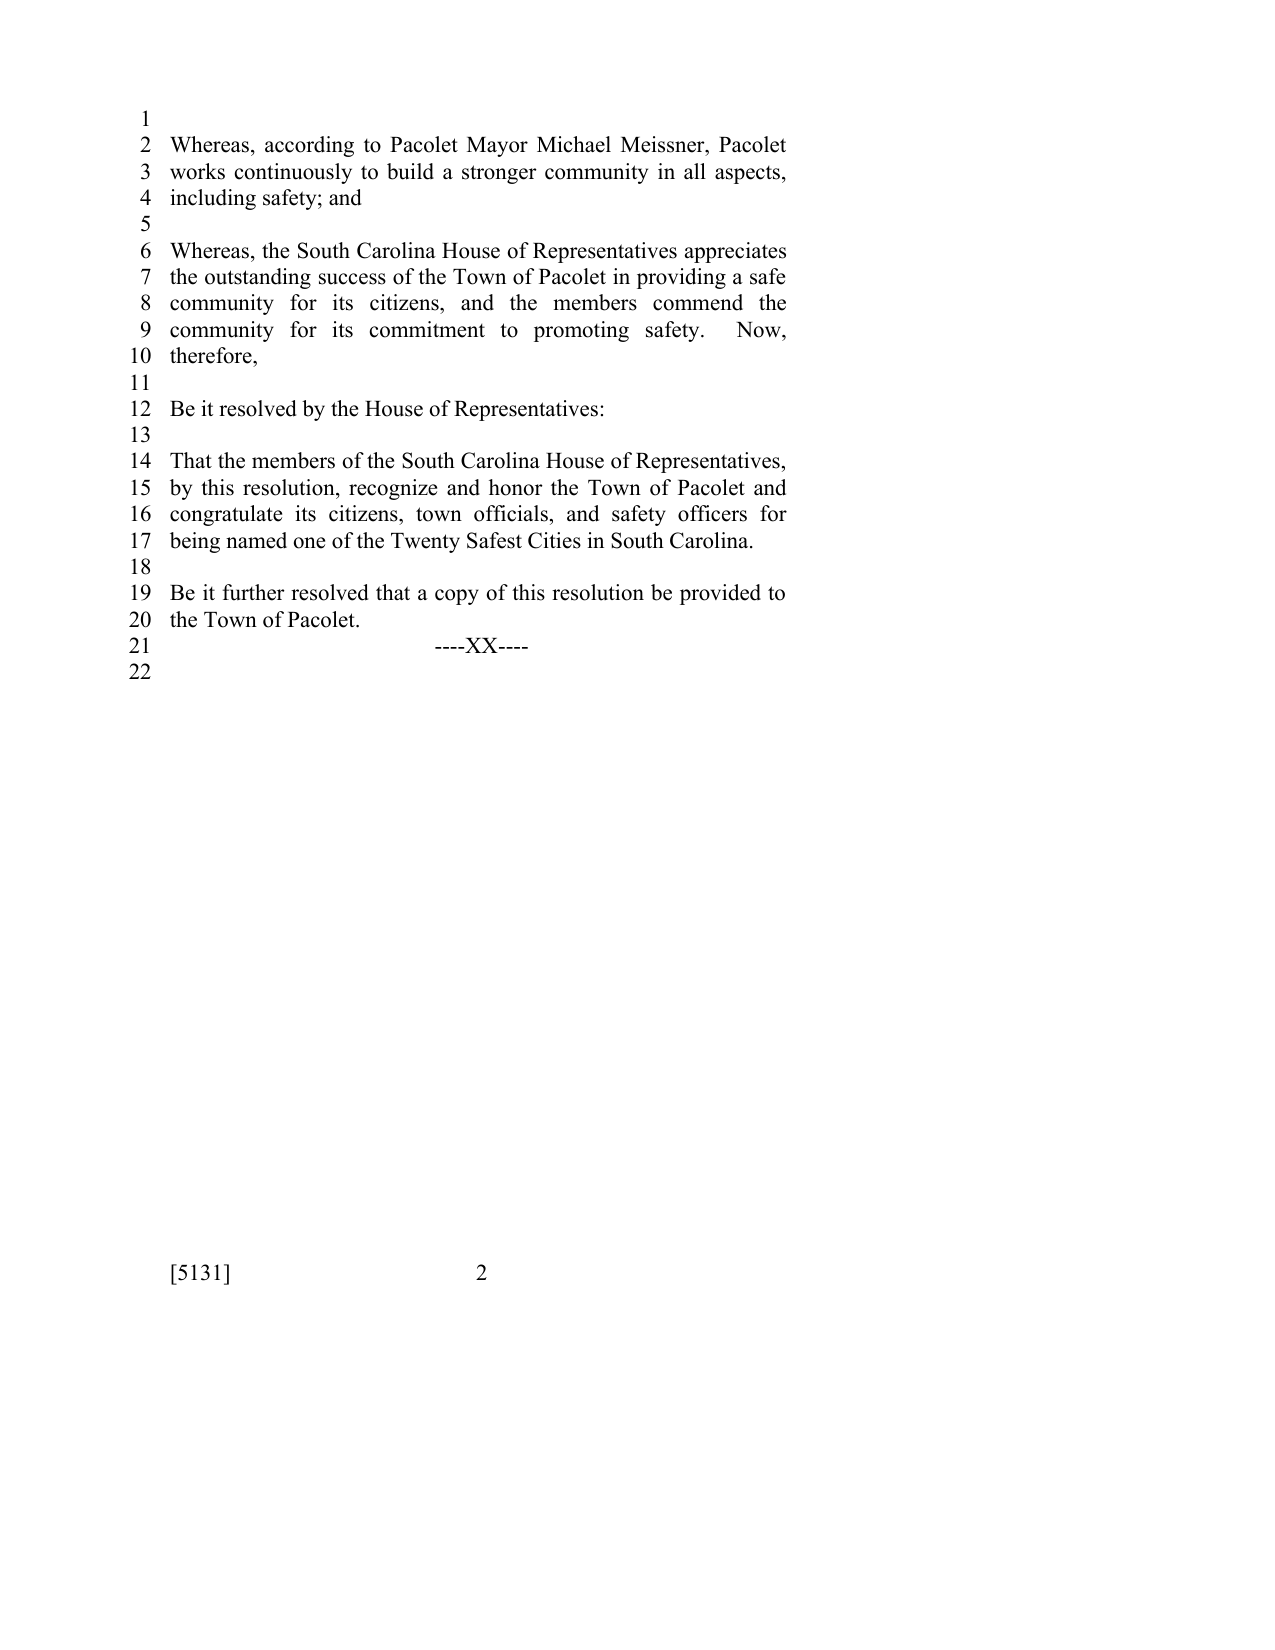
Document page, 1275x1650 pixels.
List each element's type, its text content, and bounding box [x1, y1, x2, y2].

text ----XX---- [169, 632, 787, 658]
text Whereas, according to Pacolet Mayor Michael Meissner, Pacolet works continuously to build a stronger community in all aspects, including safety; and [169, 131, 787, 210]
text Be it resolved by the House of Representatives: [169, 395, 787, 421]
text Be it further resolved that a copy of this resolution be provided to the Town of Pacolet. [169, 579, 787, 632]
text That the members of the South Carolina House of Representatives, by this resolution, recognize and honor the Town of Pacolet and congratulate its citizens, town officials, and safety officers for being named one of the Twenty Safest Cities in South Carolina. [169, 448, 787, 553]
text Whereas, the South Carolina House of Representatives appreciates the outstanding success of the Town of Pacolet in providing a safe community for its citizens, and the members commend the community for its commitment to promoting safety. Now, therefore, [169, 237, 787, 368]
